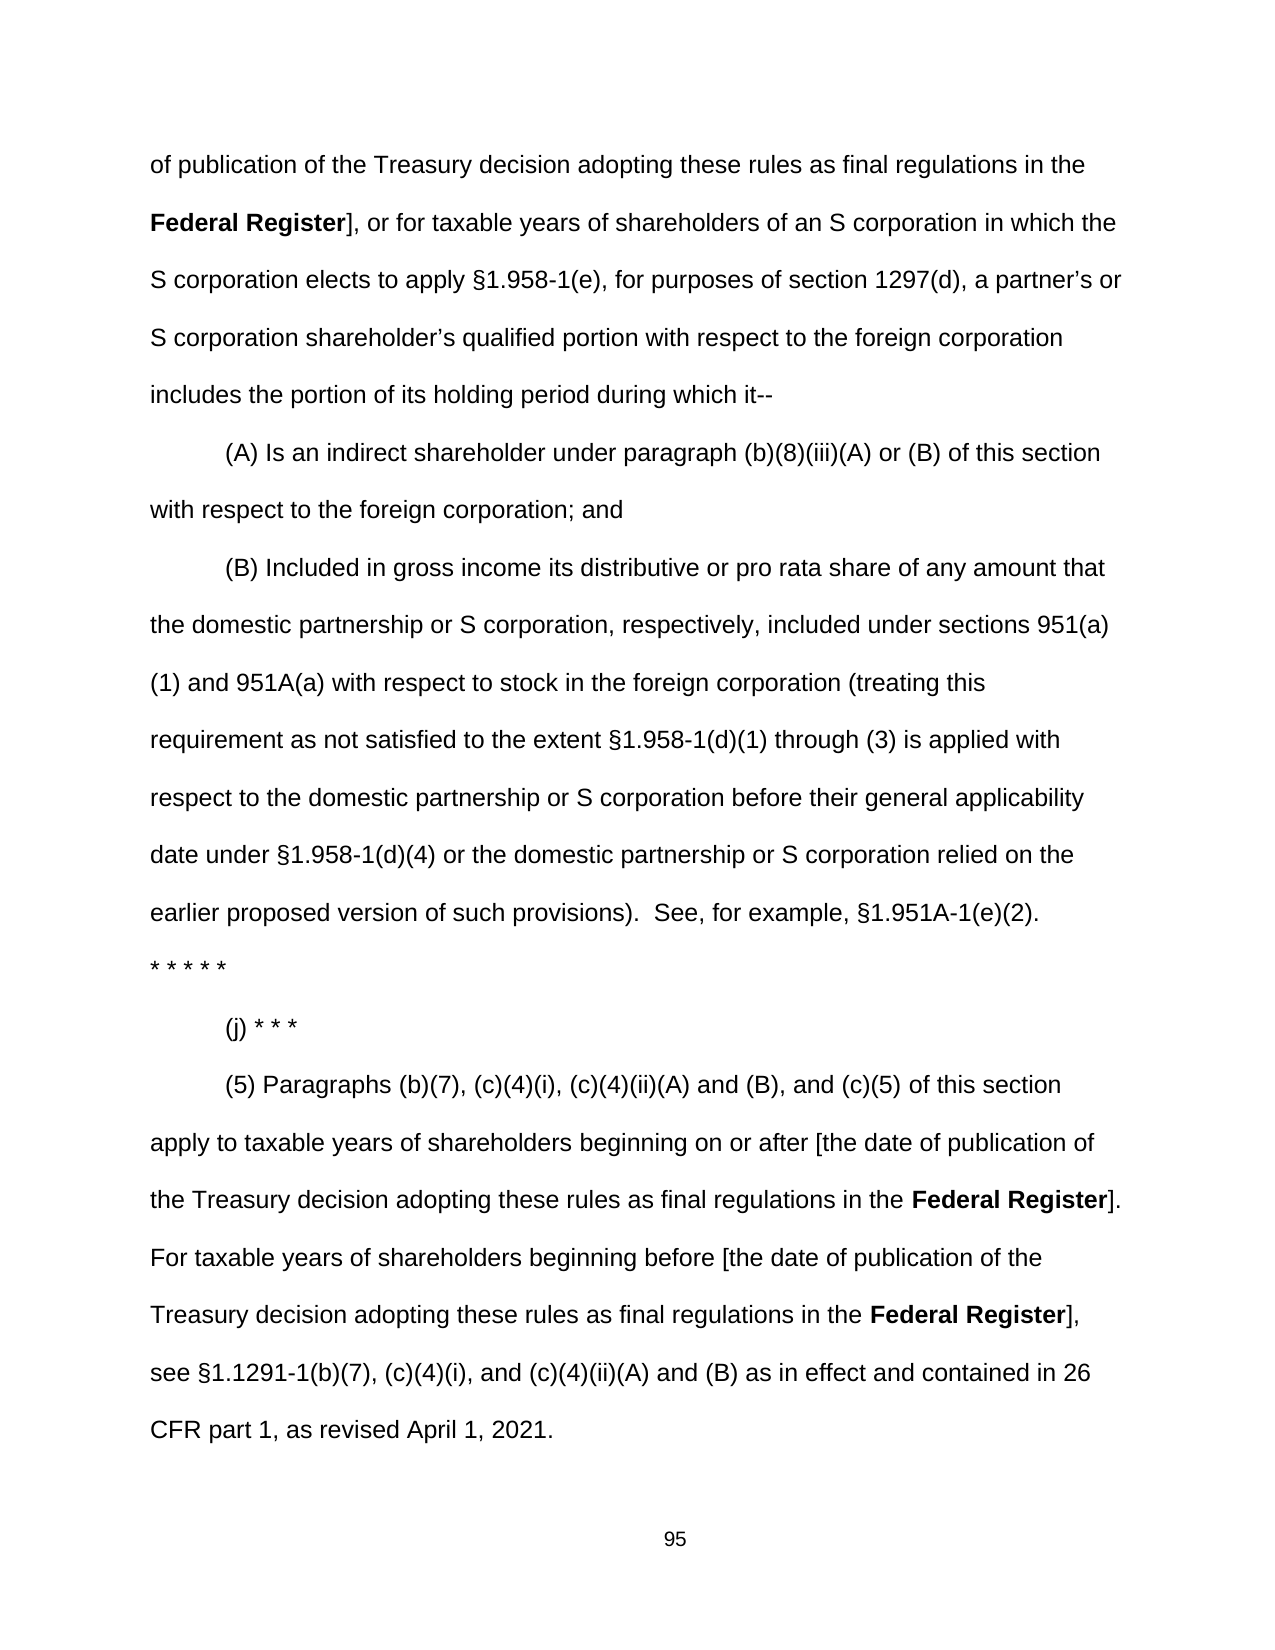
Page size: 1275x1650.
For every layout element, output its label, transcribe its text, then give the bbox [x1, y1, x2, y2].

subtitle (A) Is an indirect shareholder under paragraph (b)(8)(iii)(A) or (B) of this section with respect to the foreign corporation; and [150, 437, 1125, 524]
text * * * * * [150, 955, 1125, 984]
subtitle (B) Included in gross income its distributive or pro rata share of any amount that the domestic partnership or S corporation, respectively, included under sections 951(a)(1) and 951A(a) with respect to stock in the foreign corporation (treating this requirement as not satisfied to the extent §1.958-1(d)(1) through (3) is applied with respect to the domestic partnership or S corporation before their general applicability date under §1.958-1(d)(4) or the domestic partnership or S corporation relied on the earlier proposed version of such provisions). See, for example, §1.951A-1(e)(2). [150, 552, 1125, 926]
subtitle (j) * * * [150, 1012, 1125, 1041]
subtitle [150, 150, 1125, 409]
subtitle (5) Paragraphs (b)(7), (c)(4)(i), (c)(4)(ii)(A) and (B), and (c)(5) of this section apply to taxable years of shareholders beginning on or after [the date of publication of the Treasury decision adopting these rules as final regulations in the Federal Register]. For taxable years of shareholders beginning before [the date of publication of the Treasury decision adopting these rules as final regulations in the Federal Register], see §1.1291-1(b)(7), (c)(4)(i), and (c)(4)(ii)(A) and (B) as in effect and contained in 26 CFR part 1, as revised April 1, 2021. [150, 1070, 1125, 1444]
